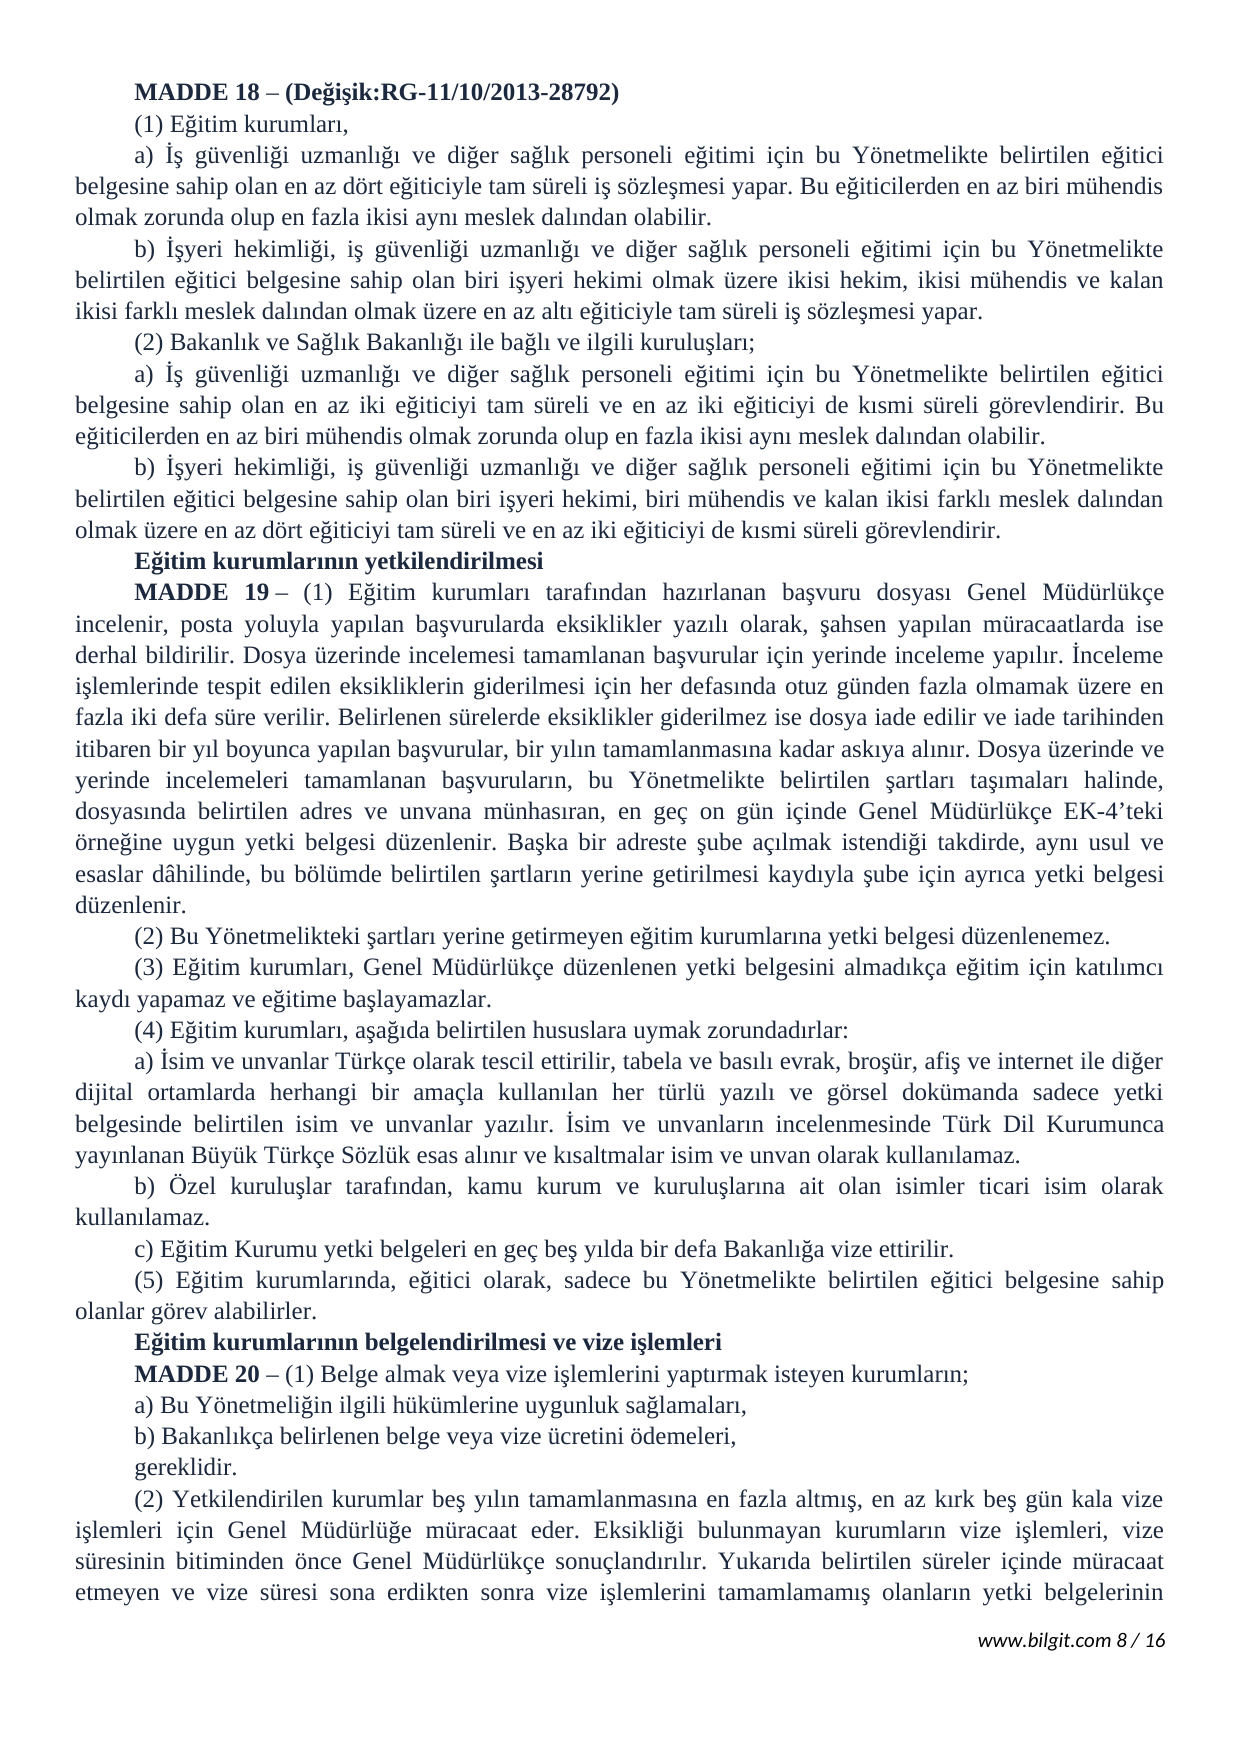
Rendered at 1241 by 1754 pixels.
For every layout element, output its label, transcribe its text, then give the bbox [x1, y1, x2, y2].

text (2) Bu Yönetmelikteki şartları yerine getirmeyen eğitim kurumlarına yetki belgesi düzenlenemez. [75, 919, 1165, 950]
text gereklidir. [75, 1450, 1165, 1481]
text Eğitim kurumlarının yetkilendirilmesi [75, 544, 1165, 575]
text MADDE 18 – (Değişik:RG-11/10/2013-28792) [75, 75, 1165, 106]
text b) Özel kuruluşlar tarafından, kamu kurum ve kuruluşlarına ait olan isimler ticari isim olarak kullanılamaz. [75, 1169, 1165, 1231]
text MADDE 20 – (1) Belge almak veya vize işlemlerini yaptırmak isteyen kurumların; [75, 1356, 1165, 1387]
text c) Eğitim Kurumu yetki belgeleri en geç beş yılda bir defa Bakanlığa vize ettirilir. [75, 1231, 1165, 1262]
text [75, 1481, 1165, 1606]
text b) İşyeri hekimliği, iş güvenliği uzmanlığı ve diğer sağlık personeli eğitimi için bu Yönetmelikte belirtilen eğitici belgesine sahip olan biri işyeri hekimi olmak üzere ikisi hekim, ikisi mühendis ve kalan ikisi farklı meslek dalından olmak üzere en az altı eğiticiyle tam süreli iş sözleşmesi yapar. [75, 231, 1165, 325]
text a) İsim ve unvanlar Türkçe olarak tescil ettirilir, tabela ve basılı evrak, broşür, afiş ve internet ile diğer dijital ortamlarda herhangi bir amaçla kullanılan her türlü yazılı ve görsel dokümanda sadece yetki belgesinde belirtilen isim ve unvanlar yazılır. İsim ve unvanların incelenmesinde Türk Dil Kurumunca yayınlanan Büyük Türkçe Sözlük esas alınır ve kısaltmalar isim ve unvan olarak kullanılamaz. [75, 1044, 1165, 1169]
text (5) Eğitim kurumlarında, eğitici olarak, sadece bu Yönetmelikte belirtilen eğitici belgesine sahip olanlar görev alabilirler. [75, 1262, 1165, 1325]
text (3) Eğitim kurumları, Genel Müdürlükçe düzenlenen yetki belgesini almadıkça eğitim için katılımcı kaydı yapamaz ve eğitime başlayamazlar. [75, 950, 1165, 1012]
text MADDE 19 – (1) Eğitim kurumları tarafından hazırlanan başvuru dosyası Genel Müdürlükçe incelenir, posta yoluyla yapılan başvurularda eksiklikler yazılı olarak, şahsen yapılan müracaatlarda ise derhal bildirilir. Dosya üzerinde incelemesi tamamlanan başvurular için yerinde inceleme yapılır. İnceleme işlemlerinde tespit edilen eksikliklerin giderilmesi için her defasında otuz günden fazla olmamak üzere en fazla iki defa süre verilir. Belirlenen sürelerde eksiklikler giderilmez ise dosya iade edilir ve iade tarihinden itibaren bir yıl boyunca yapılan başvurular, bir yılın tamamlanmasına kadar askıya alınır. Dosya üzerinde ve yerinde incelemeleri tamamlanan başvuruların, bu Yönetmelikte belirtilen şartları taşımaları halinde, dosyasında belirtilen adres ve unvana münhasıran, en geç on gün içinde Genel Müdürlükçe EK-4’teki örneğine uygun yetki belgesi düzenlenir. Başka bir adreste şube açılmak istendiği takdirde, aynı usul ve esaslar dâhilinde, bu bölümde belirtilen şartların yerine getirilmesi kaydıyla şube için ayrıca yetki belgesi düzenlenir. [75, 575, 1165, 919]
text Eğitim kurumlarının belgelendirilmesi ve vize işlemleri [75, 1325, 1165, 1356]
text a) İş güvenliği uzmanlığı ve diğer sağlık personeli eğitimi için bu Yönetmelikte belirtilen eğitici belgesine sahip olan en az iki eğiticiyi tam süreli ve en az iki eğiticiyi de kısmi süreli görevlendirir. Bu eğiticilerden en az biri mühendis olmak zorunda olup en fazla ikisi aynı meslek dalından olabilir. [75, 356, 1165, 450]
text a) İş güvenliği uzmanlığı ve diğer sağlık personeli eğitimi için bu Yönetmelikte belirtilen eğitici belgesine sahip olan en az dört eğiticiyle tam süreli iş sözleşmesi yapar. Bu eğiticilerden en az biri mühendis olmak zorunda olup en fazla ikisi aynı meslek dalından olabilir. [75, 137, 1165, 231]
text b) Bakanlıkça belirlenen belge veya vize ücretini ödemeleri, [75, 1419, 1165, 1450]
text (2) Bakanlık ve Sağlık Bakanlığı ile bağlı ve ilgili kuruluşları; [75, 325, 1165, 356]
text (4) Eğitim kurumları, aşağıda belirtilen hususlara uymak zorundadırlar: [75, 1012, 1165, 1044]
text (1) Eğitim kurumları, [75, 106, 1165, 137]
text a) Bu Yönetmeliğin ilgili hükümlerine uygunluk sağlamaları, [75, 1387, 1165, 1419]
text b) İşyeri hekimliği, iş güvenliği uzmanlığı ve diğer sağlık personeli eğitimi için bu Yönetmelikte belirtilen eğitici belgesine sahip olan biri işyeri hekimi, biri mühendis ve kalan ikisi farklı meslek dalından olmak üzere en az dört eğiticiyi tam süreli ve en az iki eğiticiyi de kısmi süreli görevlendirir. [75, 450, 1165, 544]
